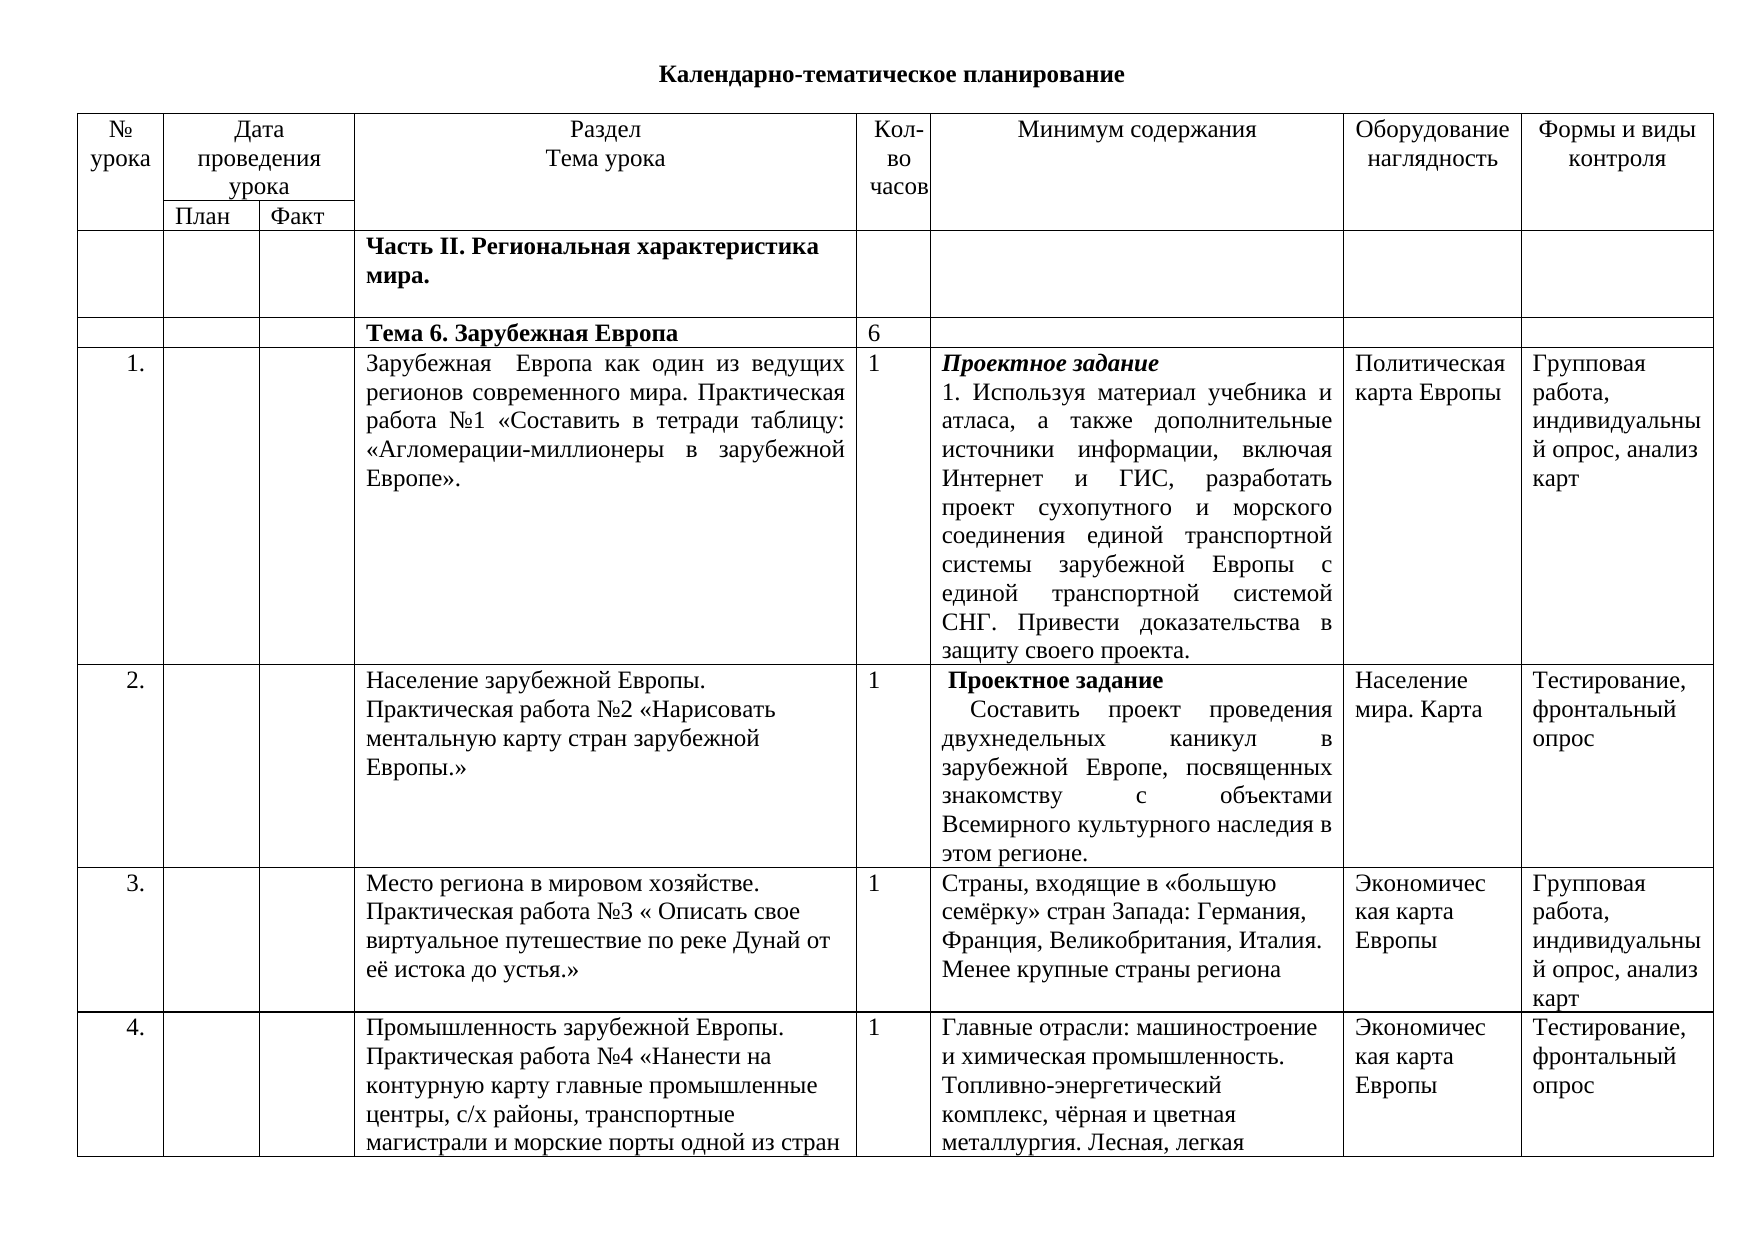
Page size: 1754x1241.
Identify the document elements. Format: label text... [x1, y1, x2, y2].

table_cell Проектное задание 1. Используя материал учебника и атласа, а также дополнительные источники информации, включая Интернет и ГИС, разработать проект сухопутного и морского соединения единой транспортной системы зарубежной Европы с единой транспортной системой СНГ. Привести доказательства в защиту своего проекта. [931, 348, 1343, 664]
table_header Дата проведения урока [164, 114, 354, 200]
table_cell [164, 665, 259, 867]
table_cell [78, 348, 163, 664]
table_cell [260, 231, 354, 317]
table_cell Население мира. Карта [1344, 665, 1521, 867]
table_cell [1344, 1013, 1521, 1156]
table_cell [1522, 1013, 1713, 1156]
table_cell [164, 1013, 259, 1156]
table_cell [1522, 318, 1713, 347]
table_cell 1 [857, 1013, 930, 1156]
table_cell [260, 665, 354, 867]
table_cell Групповая работа, индивидуальный опрос, анализ карт [1522, 868, 1713, 1011]
table_cell [1344, 318, 1521, 347]
table_cell [164, 868, 259, 1011]
table_header Формы и виды контроля [1522, 114, 1713, 230]
table_cell [260, 348, 354, 664]
table_header Кол-во часов [857, 114, 930, 230]
table_cell [164, 348, 259, 664]
table_cell Проектное задание Составить проект проведения двухнедельных каникул в зарубежной Европе, посвященных знакомству с объектами Всемирного культурного наследия в этом регионе. [931, 665, 1343, 867]
table_cell [260, 1013, 354, 1156]
table_cell [78, 318, 163, 347]
table_cell Страны, входящие в «большую семёрку» стран Запада: Германия, Франция, Великобритания, Италия. Менее крупные страны региона [931, 868, 1343, 1011]
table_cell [931, 1013, 1343, 1156]
table_cell Зарубежная Европа как один из ведущих регионов современного мира. Практическая работа №1 «Составить в тетради таблицу: «Агломерации-миллионеры в зарубежной Европе». [355, 348, 856, 664]
table_cell 1 [857, 665, 930, 867]
table_cell [931, 318, 1343, 347]
table_cell [931, 231, 1343, 317]
table_header Оборудование наглядность [1344, 114, 1521, 230]
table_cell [355, 1013, 856, 1156]
table_cell Тестирование, фронтальный опрос [1522, 665, 1713, 867]
table_cell 1 [857, 348, 930, 664]
table_cell Место региона в мировом хозяйстве. Практическая работа №3 « Описать свое виртуальное путешествие по реке Дунай от её истока до устья.» [355, 868, 856, 1011]
table_cell План [164, 201, 259, 230]
table_cell 6 [857, 318, 930, 347]
table_cell [78, 231, 163, 317]
table_cell Групповая работа, индивидуальный опрос, анализ карт [1522, 348, 1713, 664]
table_cell [1522, 231, 1713, 317]
table_cell [1344, 231, 1521, 317]
table_cell Часть II. Региональная характеристика мира. [355, 231, 856, 317]
table_header № урока [78, 114, 163, 230]
table_cell Тема 6. Зарубежная Европа [355, 318, 856, 347]
table_cell Население зарубежной Европы. Практическая работа №2 «Нарисовать ментальную карту стран зарубежной Европы.» [355, 665, 856, 867]
table_cell [78, 868, 163, 1011]
table_cell 1 [857, 868, 930, 1011]
table_cell Факт [260, 201, 354, 230]
table_cell [78, 665, 163, 867]
table_cell Политическая карта Европы [1344, 348, 1521, 664]
table_cell [260, 868, 354, 1011]
table_header Раздел Тема урока [355, 114, 856, 230]
table_cell [857, 231, 930, 317]
table_cell [78, 1013, 163, 1156]
table_cell [164, 318, 259, 347]
table_header Минимум содержания [931, 114, 1343, 230]
table_cell [260, 318, 354, 347]
text Календарно-тематическое планирование [89, 59, 1695, 88]
table_cell Экономичес кая карта Европы [1344, 868, 1521, 1011]
table_cell [164, 231, 259, 317]
